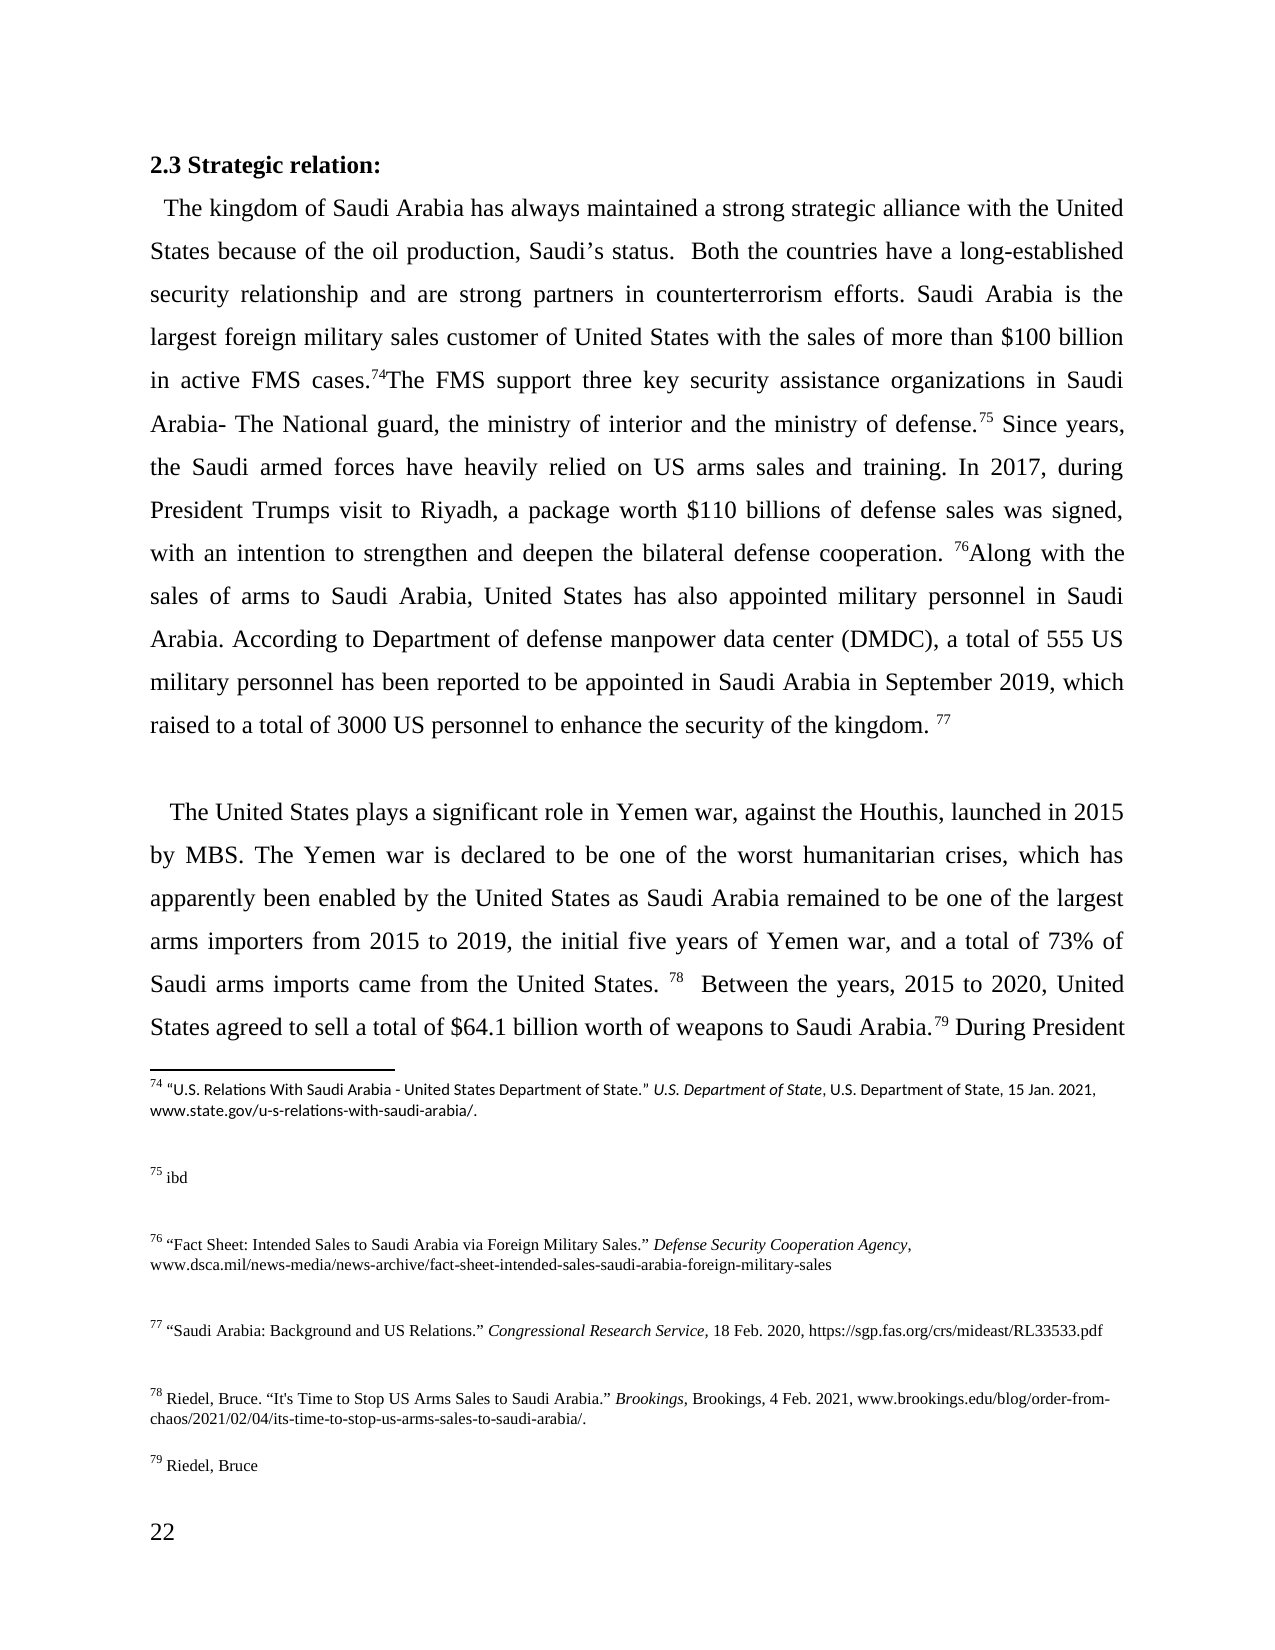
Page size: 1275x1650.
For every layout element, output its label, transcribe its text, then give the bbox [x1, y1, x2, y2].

text The kingdom of Saudi Arabia has always maintained a strong strategic alliance with the United States because of the oil production, Saudi’s status. Both the countries have a long-established security relationship and are strong partners in counterterrorism efforts. Saudi Arabia is the largest foreign military sales customer of United States with the sales of more than $100 billion in active FMS cases.The FMS support three key security assistance organizations in Saudi Arabia- The National guard, the ministry of interior and the ministry of defense. Since years, the Saudi armed forces have heavily relied on US arms sales and training. In 2017, during President Trumps visit to Riyadh, a package worth $110 billions of defense sales was signed, with an intention to strengthen and deepen the bilateral defense cooperation. Along with the sales of arms to Saudi Arabia, United States has also appointed military personnel in Saudi Arabia. According to Department of defense manpower data center (DMDC), a total of 555 US military personnel has been reported to be appointed in Saudi Arabia in September 2019, which raised to a total of 3000 US personnel to enhance the security of the kingdom. [150, 193, 1125, 739]
text The United States plays a significant role in Yemen war, against the Houthis, launched in 2015 by MBS. The Yemen war is declared to be one of the worst humanitarian crises, which has apparently been enabled by the United States as Saudi Arabia remained to be one of the largest arms importers from 2015 to 2019, the initial five years of Yemen war, and a total of 73% of Saudi arms imports came from the United States. Between the years, 2015 to 2020, United States agreed to sell a total of $64.1 billion worth of weapons to Saudi Arabia. During President Trumps administration, it was evident that United States wanted the war to continue as Saudi’s victory would be a defeat to not only the Houthis but also Iran, as both backed up on each other as the war progressed. President Trump also used his presidential veto for the second time on a bill passed by Congress to bring a halt to the support for the Saudi led war in Yemen and later after the killing of Jamal Khashoggi, there was an increased opposition in congress and an international outcry to Trumps policy on Yemen war. United States, under President Trumps administration did not out rightly condemn the Khashoggi killing while President Biden has defended the inaction against MBS in killing of Jamal Khashoggi and announced a push back against governments that heinously attack perceived dissidents. In this regard, Biden administration introduced a ‘Khashoggi ban’, which imposes visa restrictions on those who are believed to be acting on behalf of a foreign government or engaged in any crime. To initiate this ban, United States department of state has imposed visa restriction on 76 Saudis who have been engaged in threatening dissidents overseas, including the Khashoggi killing. Saudi Arabia’s approach towards the overseas dissidents does not limit to the country itself but is an issue which involves both the countries. [150, 797, 1125, 1041]
text 2.3 Strategic relation: [150, 150, 1125, 179]
